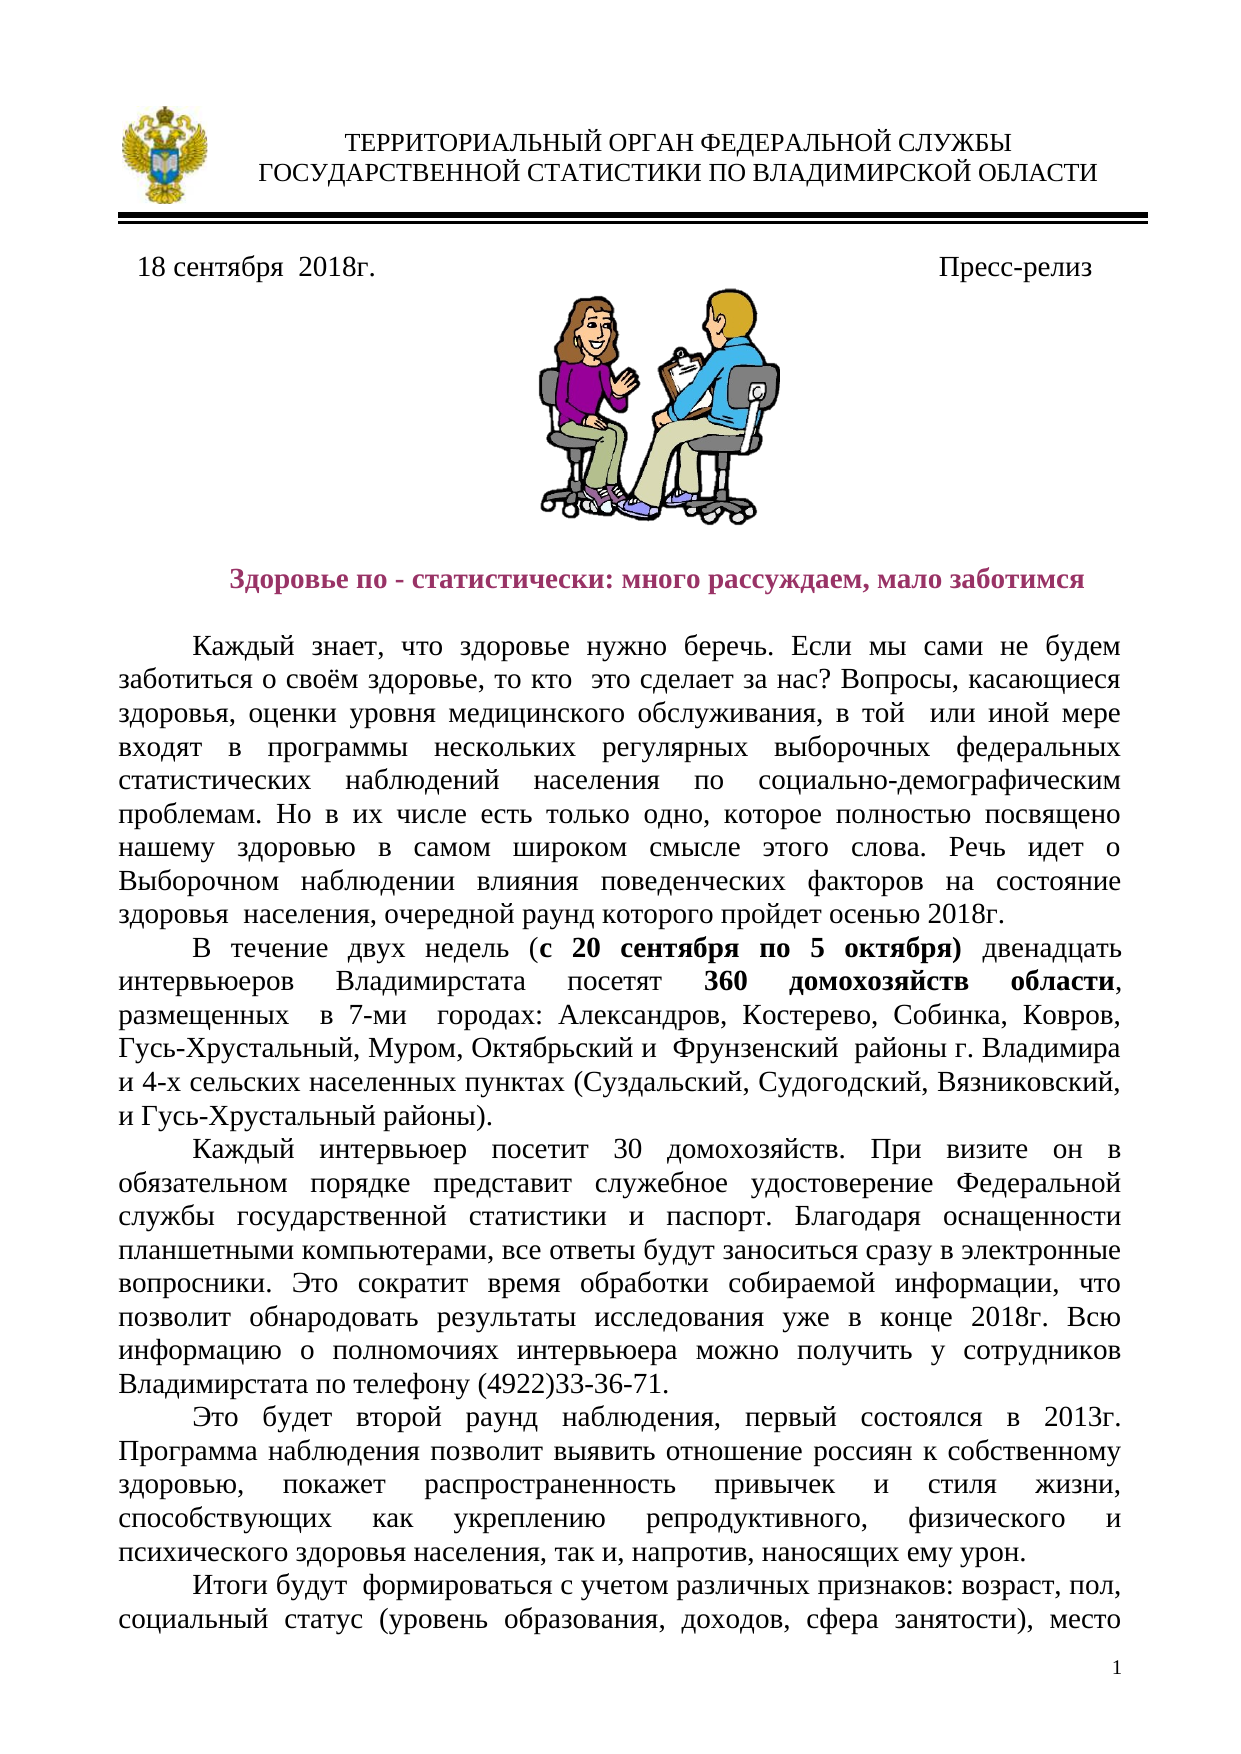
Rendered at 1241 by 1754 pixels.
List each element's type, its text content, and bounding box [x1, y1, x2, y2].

text Это будет второй раунд наблюдения, первый состоялся в 2013г. Программа наблюдения позволит выявить отношение россиян к собственному здоровью, покажет распространенность привычек и стиля жизни, способствующих как укреплению репродуктивного, физического и психического здоровья населения, так и, напротив, наносящих ему урон. [118, 1399, 1122, 1567]
table_cell Пресс-релиз [395, 224, 1148, 289]
text Каждый интервьюер посетит 30 домохозяйств. При визите он в обязательном порядке представит служебное удостоверение Федеральной службы государственной статистики и паспорт. Благодаря оснащенности планшетными компьютерами, все ответы будут заноситься сразу в электронные вопросники. Это сократит время обработки собираемой информации, что позволит обнародовать результаты исследования уже в конце 2018г. Всю информацию о полномочиях интервьюера можно получить у сотрудников Владимирстата по телефону (4922)33-36-71. [118, 1131, 1122, 1399]
text Здоровье по - статистически: много рассуждаем, мало заботимся [118, 561, 1122, 594]
picture [534, 288, 780, 528]
table_header ТЕРРИТОРИАЛЬНЫЙ ОРГАН ФЕДЕРАЛЬНОЙ СЛУЖБЫ ГОСУДАРСТВЕННОЙ СТАТИСТИКИ ПО ВЛАДИМИРСКОЙ ОБЛАСТИ [218, 104, 1148, 212]
picture [122, 106, 208, 204]
table_header [118, 104, 218, 212]
text Каждый знает, что здоровье нужно беречь. Если мы сами не будем заботиться о своём здоровье, то кто это сделает за нас? Вопросы, касающиеся здоровья, оценки уровня медицинского обслуживания, в той или иной мере входят в программы нескольких регулярных выборочных федеральных статистических наблюдений населения по социально-демографическим проблемам. Но в их числе есть только одно, которое полностью посвящено нашему здоровью в самом широком смысле этого слова. Речь идет о Выборочном наблюдении влияния поведенческих факторов на состояние здоровья населения, очередной раунд которого пройдет осенью 2018г. [118, 628, 1122, 930]
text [118, 1567, 1122, 1634]
text В течение двух недель (с 20 сентября по 5 октября) двенадцать интервьюеров Владимирстата посетят 360 домохозяйств области, размещенных в 7-ми городах: Александров, Костерево, Собинка, Ковров, Гусь-Хрустальный, Муром, Октябрьский и Фрунзенский районы г. Владимира и 4-х сельских населенных пунктах (Суздальский, Судогодский, Вязниковский, и Гусь-Хрустальный районы). [118, 930, 1122, 1131]
table_cell 18 сентября 2018г. [118, 224, 395, 289]
